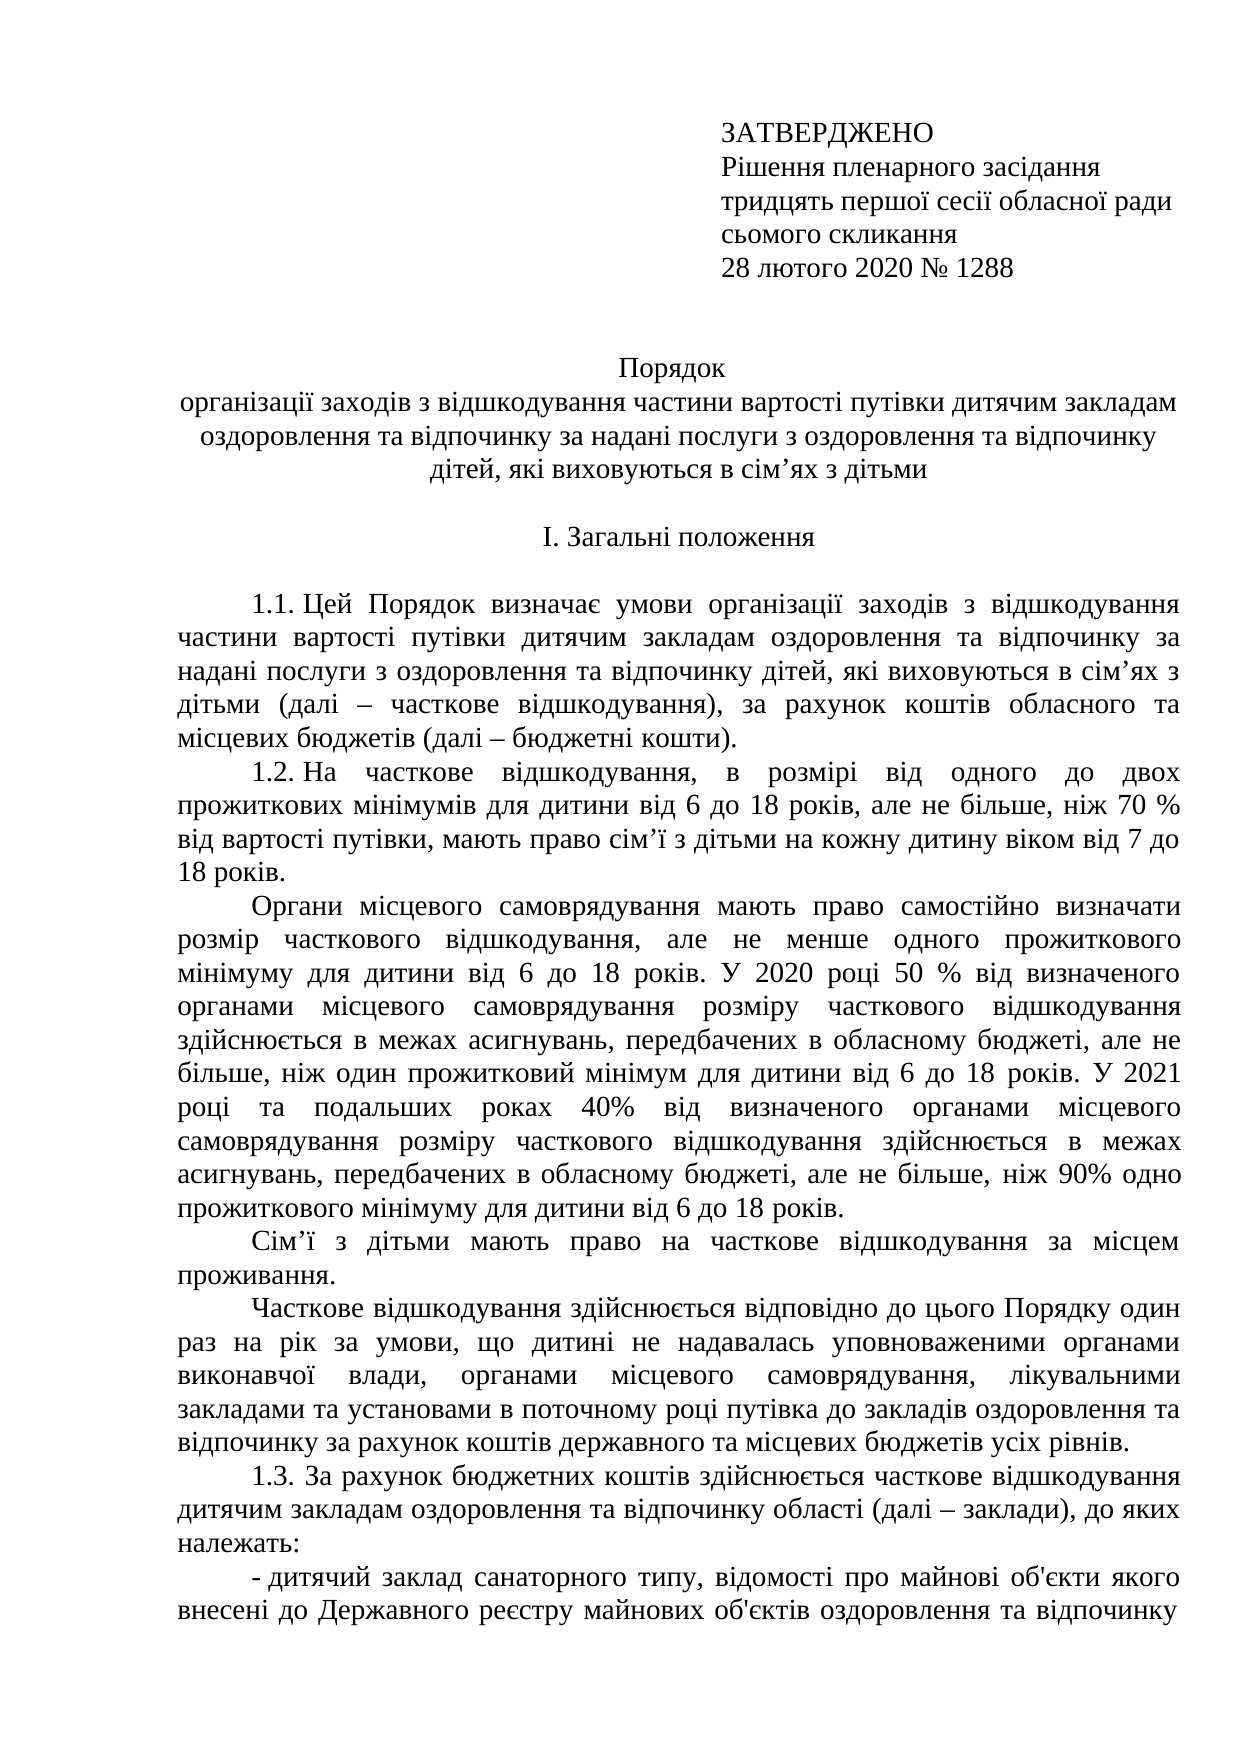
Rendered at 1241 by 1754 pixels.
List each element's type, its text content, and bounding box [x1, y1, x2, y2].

text Порядок [236, 351, 1107, 384]
text Органи місцевого самоврядування мають право самостійно визначати розмір часткового відшкодування, але не менше одного прожиткового мінімуму для дитини від 6 до 18 років. У 2020 році 50 % від визначеного органами місцевого самоврядування розміру часткового відшкодування здійснюється в межах асигнувань, передбачених в обласному бюджеті, але не більше, ніж один прожитковий мінімум для дитини від 6 до 18 років. У 2021 році та подальших роках 40% від визначеного органами місцевого самоврядування розміру часткового відшкодування здійснюється в межах асигнувань, передбачених в обласному бюджеті, але не більше, ніж 90% одно прожиткового мінімуму для дитини від 6 до 18 років. [177, 888, 1182, 1223]
list дитячий заклад санаторного типу, відомості про майнові об'єкти якого внесені до Державного реєстру майнових об'єктів оздоровлення та відпочинку [177, 1559, 1181, 1626]
text Рішення пленарного засідання тридцять першої сесії обласної ради сьомого скликання [721, 149, 1174, 250]
list За рахунок бюджетних коштів здійснюється часткове відшкодування дитячим закладам оздоровлення та відпочинку області (далі – заклади), до яких належать: [177, 1458, 1182, 1559]
text ЗАТВЕРДЖЕНО [721, 116, 1194, 149]
text дітей, які виховуються в сім’ях з дітьми І. Загальні положення [428, 452, 929, 552]
list На часткове відшкодування, в розмірі від одного до двох прожиткових мінімумів для дитини від 6 до 18 років, але не більше, ніж 70 % від вартості путівки, мають право сім’ї з дітьми на кожну дитину віком від 7 до 18 років. [177, 754, 1182, 888]
text 28 лютого 2020 № 1288 [721, 250, 1194, 284]
list Цей Порядок визначає умови організації заходів з відшкодування частини вартості путівки дитячим закладам оздоровлення та відпочинку за надані послуги з оздоровлення та відпочинку дітей, які виховуються в сім’ях з дітьми (далі – часткове відшкодування), за рахунок коштів обласного та місцевих бюджетів (далі – бюджетні кошти). [177, 586, 1181, 753]
text Сім’ї з дітьми мають право на часткове відшкодування за місцем проживання. [177, 1223, 1181, 1290]
text Часткове відшкодування здійснюється відповідно до цього Порядку один раз на рік за умови, що дитині не надавалась уповноваженими органами виконавчої влади, органами місцевого самоврядування, лікувальними закладами та установами в поточному році путівка до закладів оздоровлення та відпочинку за рахунок коштів державного та місцевих бюджетів усіх рівнів. [177, 1290, 1181, 1458]
text організації заходів з відшкодування частини вартості путівки дитячим закладам оздоровлення та відпочинку за надані послуги з оздоровлення та відпочинку [178, 384, 1179, 452]
